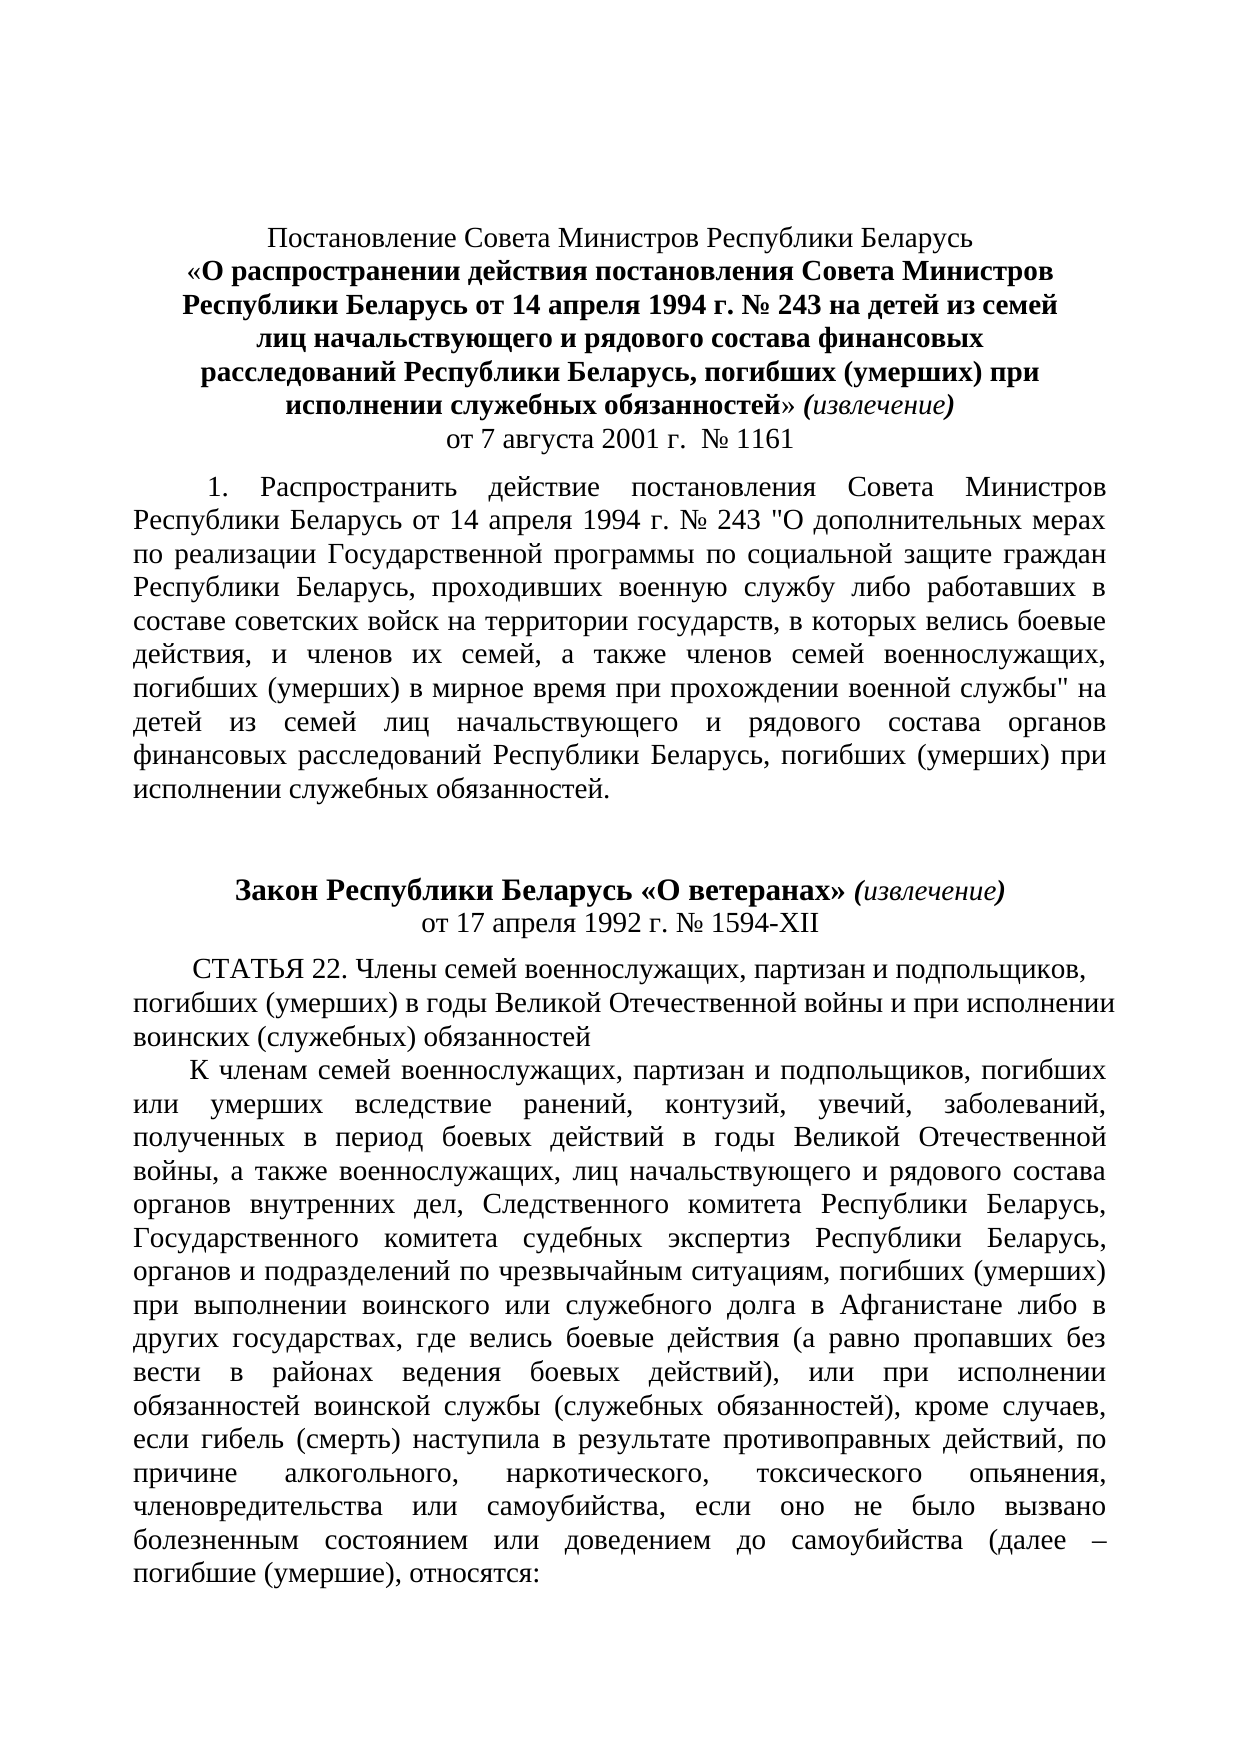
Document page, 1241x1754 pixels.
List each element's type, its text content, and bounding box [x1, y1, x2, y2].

text К членам семей военнослужащих, партизан и подпольщиков, погибших или умерших вследствие ранений, контузий, увечий, заболеваний, полученных в период боевых действий в годы Великой Отечественной войны, а также военнослужащих, лиц начальствующего и рядового состава органов внутренних дел, Следственного комитета Республики Беларусь, Государственного комитета судебных экспертиз Республики Беларусь, органов и подразделений по чрезвычайным ситуациям, погибших (умерших) при выполнении воинского или служебного долга в Афганистане либо в других государствах, где велись боевые действия (а равно пропавших без вести в районах ведения боевых действий), или при исполнении обязанностей воинской службы (служебных обязанностей), кроме случаев, если гибель (смерть) наступила в результате противоправных действий, по причине алкогольного, наркотического, токсического опьянения, членовредительства или самоубийства, если оно не было вызвано болезненным состоянием или доведением до самоубийства (далее – погибшие (умершие), относятся: [133, 1052, 1107, 1589]
text от 17 апреля 1992 г. № 1594-XII [133, 907, 1107, 939]
text от 7 августа 2001 г. № 1161 [133, 421, 1107, 454]
text СТАТЬЯ 22. Члены семей военнослужащих, партизан и подпольщиков, погибших (умерших) в годы Великой Отечественной войны и при исполнении воинских (служебных) обязанностей [133, 952, 1122, 1052]
text 1. Распространить действие постановления Совета Министров Республики Беларусь от 14 апреля 1994 г. № 243 "О дополнительных мерах по реализации Государственной программы по социальной защите граждан Республики Беларусь, проходивших военную службу либо работавших в составе советских войск на территории государств, в которых велись боевые действия, и членов их семей, а также членов семей военнослужащих, погибших (умерших) в мирное время при прохождении военной службы" на детей из семей лиц начальствующего и рядового состава органов финансовых расследований Республики Беларусь, погибших (умерших) при исполнении служебных обязанностей. [133, 469, 1107, 804]
subtitle Постановление Совета Министров Республики Беларусь «О распространении действия постановления Совета Министров Республики Беларусь от 14 апреля 1994 г. № 243 на детей из семей лиц начальствующего и рядового состава финансовых расследований Республики Беларусь, погибших (умерших) при исполнении служебных обязанностей» (извлечение) [177, 220, 1063, 421]
subtitle Закон Республики Беларусь «О ветеранах» (извлечение) [133, 871, 1107, 907]
